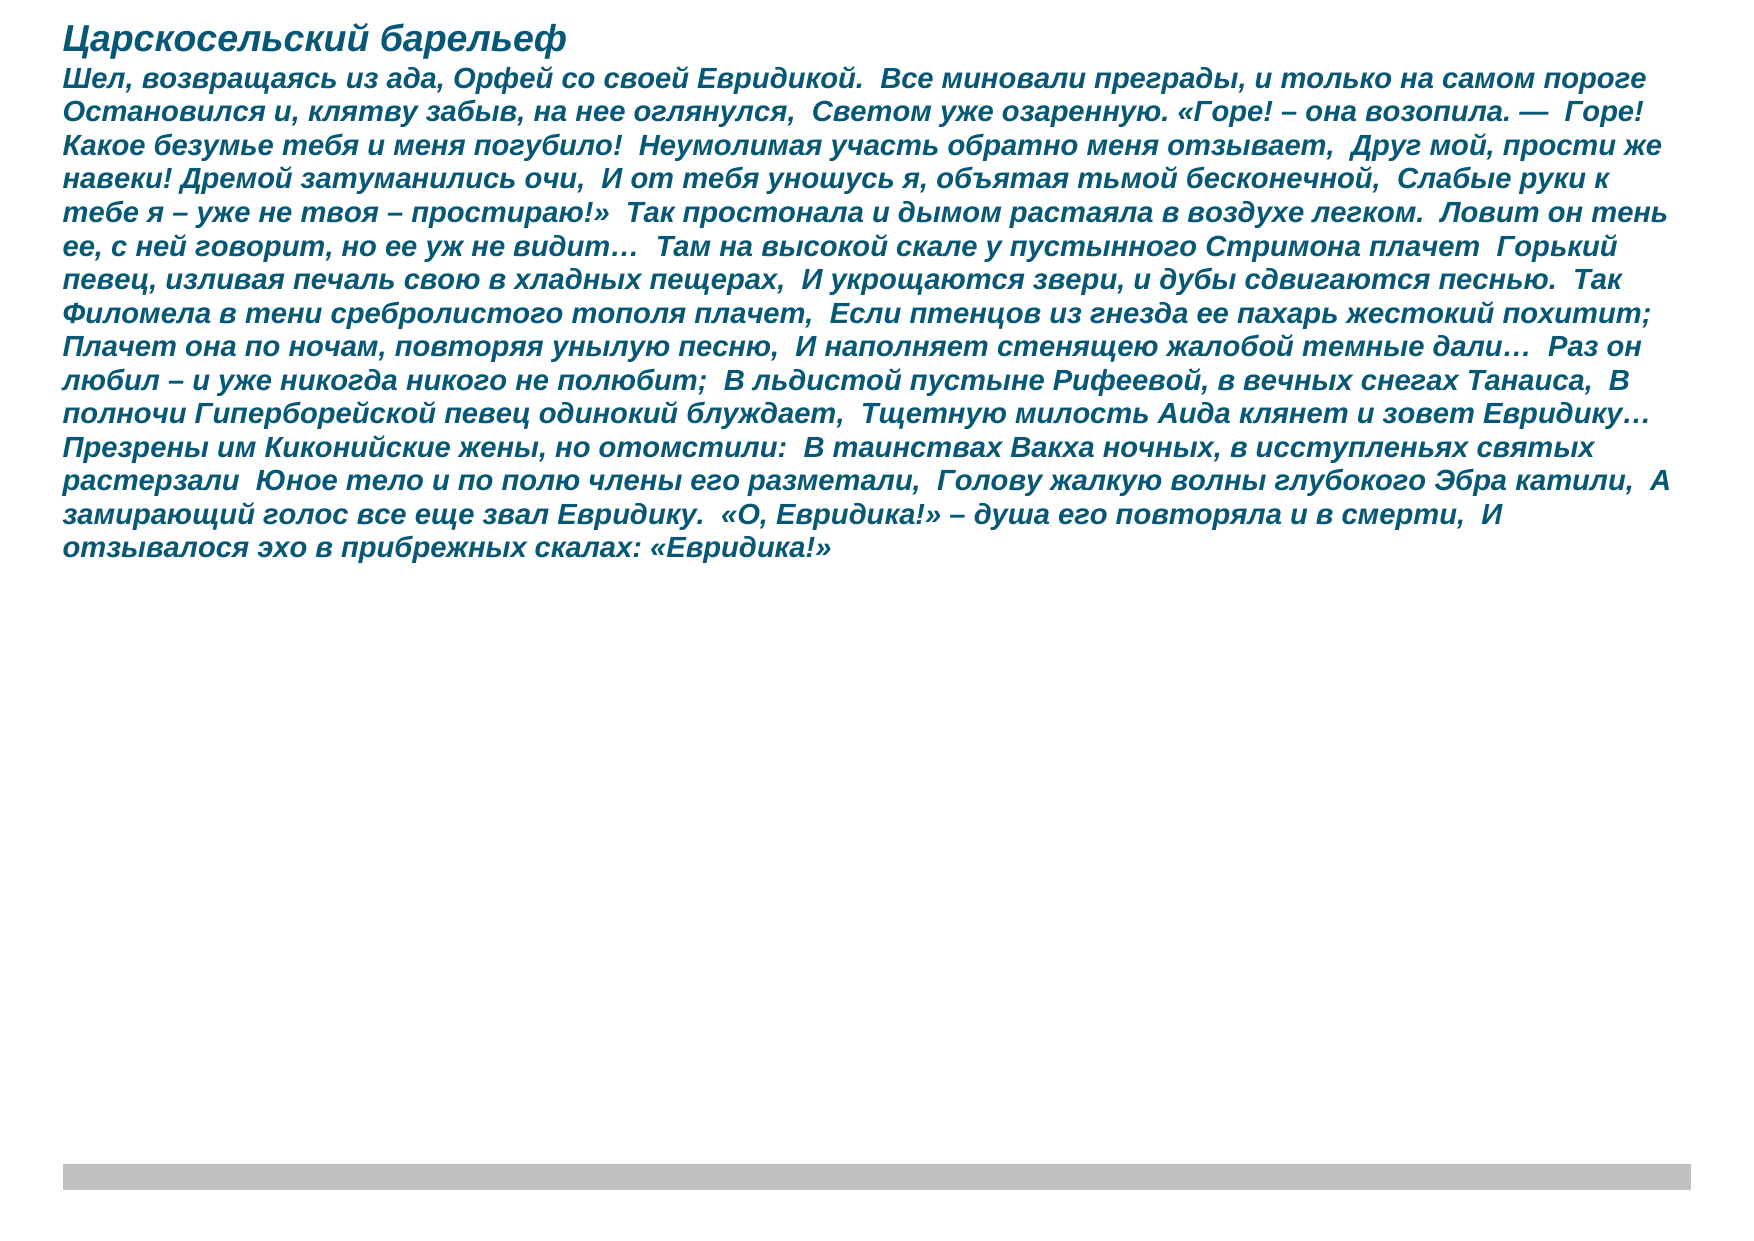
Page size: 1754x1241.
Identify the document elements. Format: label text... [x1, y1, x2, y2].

subtitle Царскосельский барельеф [62, 17, 1691, 60]
text Шел, возвращаясь из ада, Орфей со своей Евридикой. [62, 61, 1691, 564]
